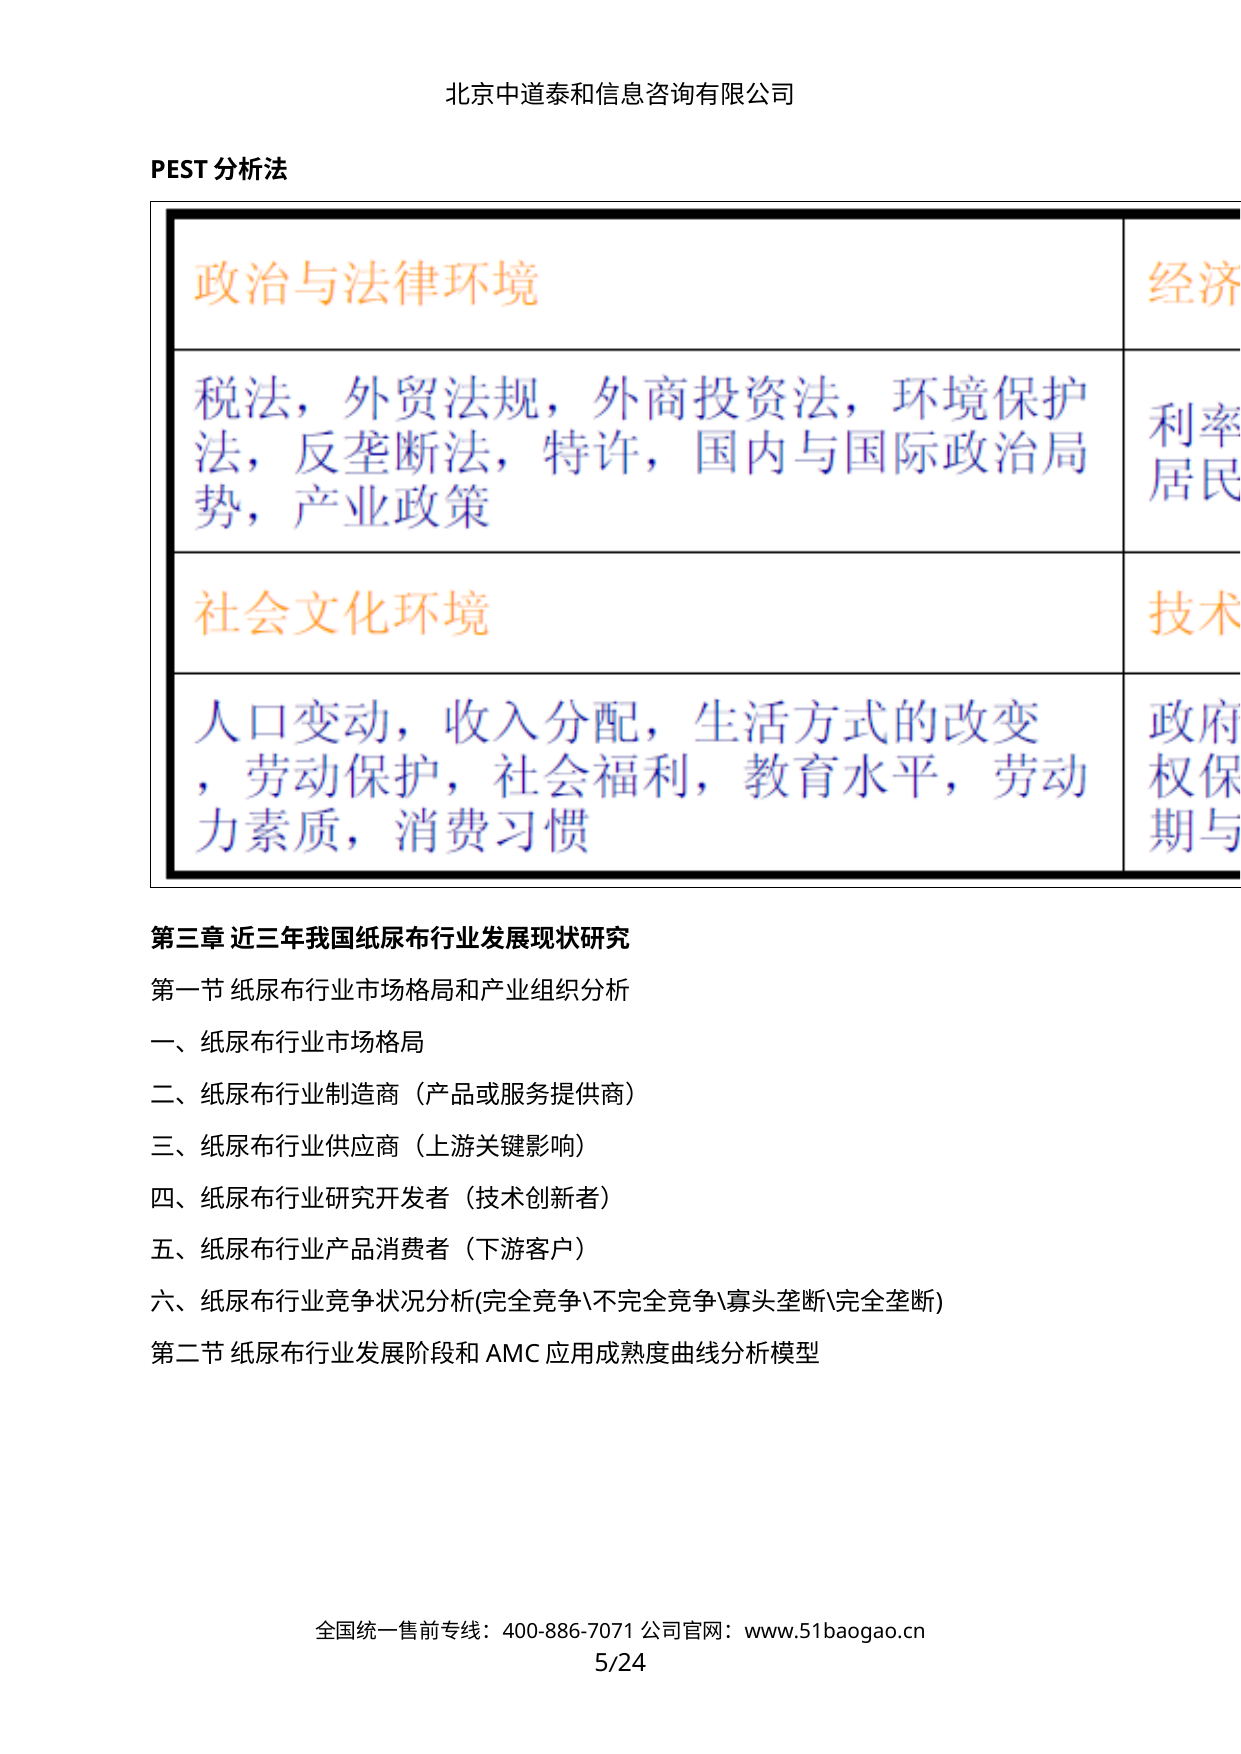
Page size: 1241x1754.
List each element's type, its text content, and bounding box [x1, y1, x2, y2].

text 六、纸尿布行业竞争状况分析(完全竞争\不完全竞争\寡头垄断\完全垄断) [150, 1282, 1090, 1318]
text 第三章 近三年我国纸尿布行业发展现状研究 [150, 919, 1090, 955]
text 二、纸尿布行业制造商（产品或服务提供商） [150, 1074, 1090, 1111]
text PEST分析法 [150, 150, 1090, 186]
text 五、纸尿布行业产品消费者（下游客户） [150, 1230, 1090, 1266]
text 四、纸尿布行业研究开发者（技术创新者） [150, 1178, 1090, 1214]
text 三、纸尿布行业供应商（上游关键影响） [150, 1126, 1090, 1162]
picture [151, 202, 1241, 887]
text 一、纸尿布行业市场格局 [150, 1022, 1090, 1059]
text 第一节 纸尿布行业市场格局和产业组织分析 [150, 971, 1090, 1007]
text 第二节 纸尿布行业发展阶段和AMC应用成熟度曲线分析模型 [150, 1334, 1090, 1370]
